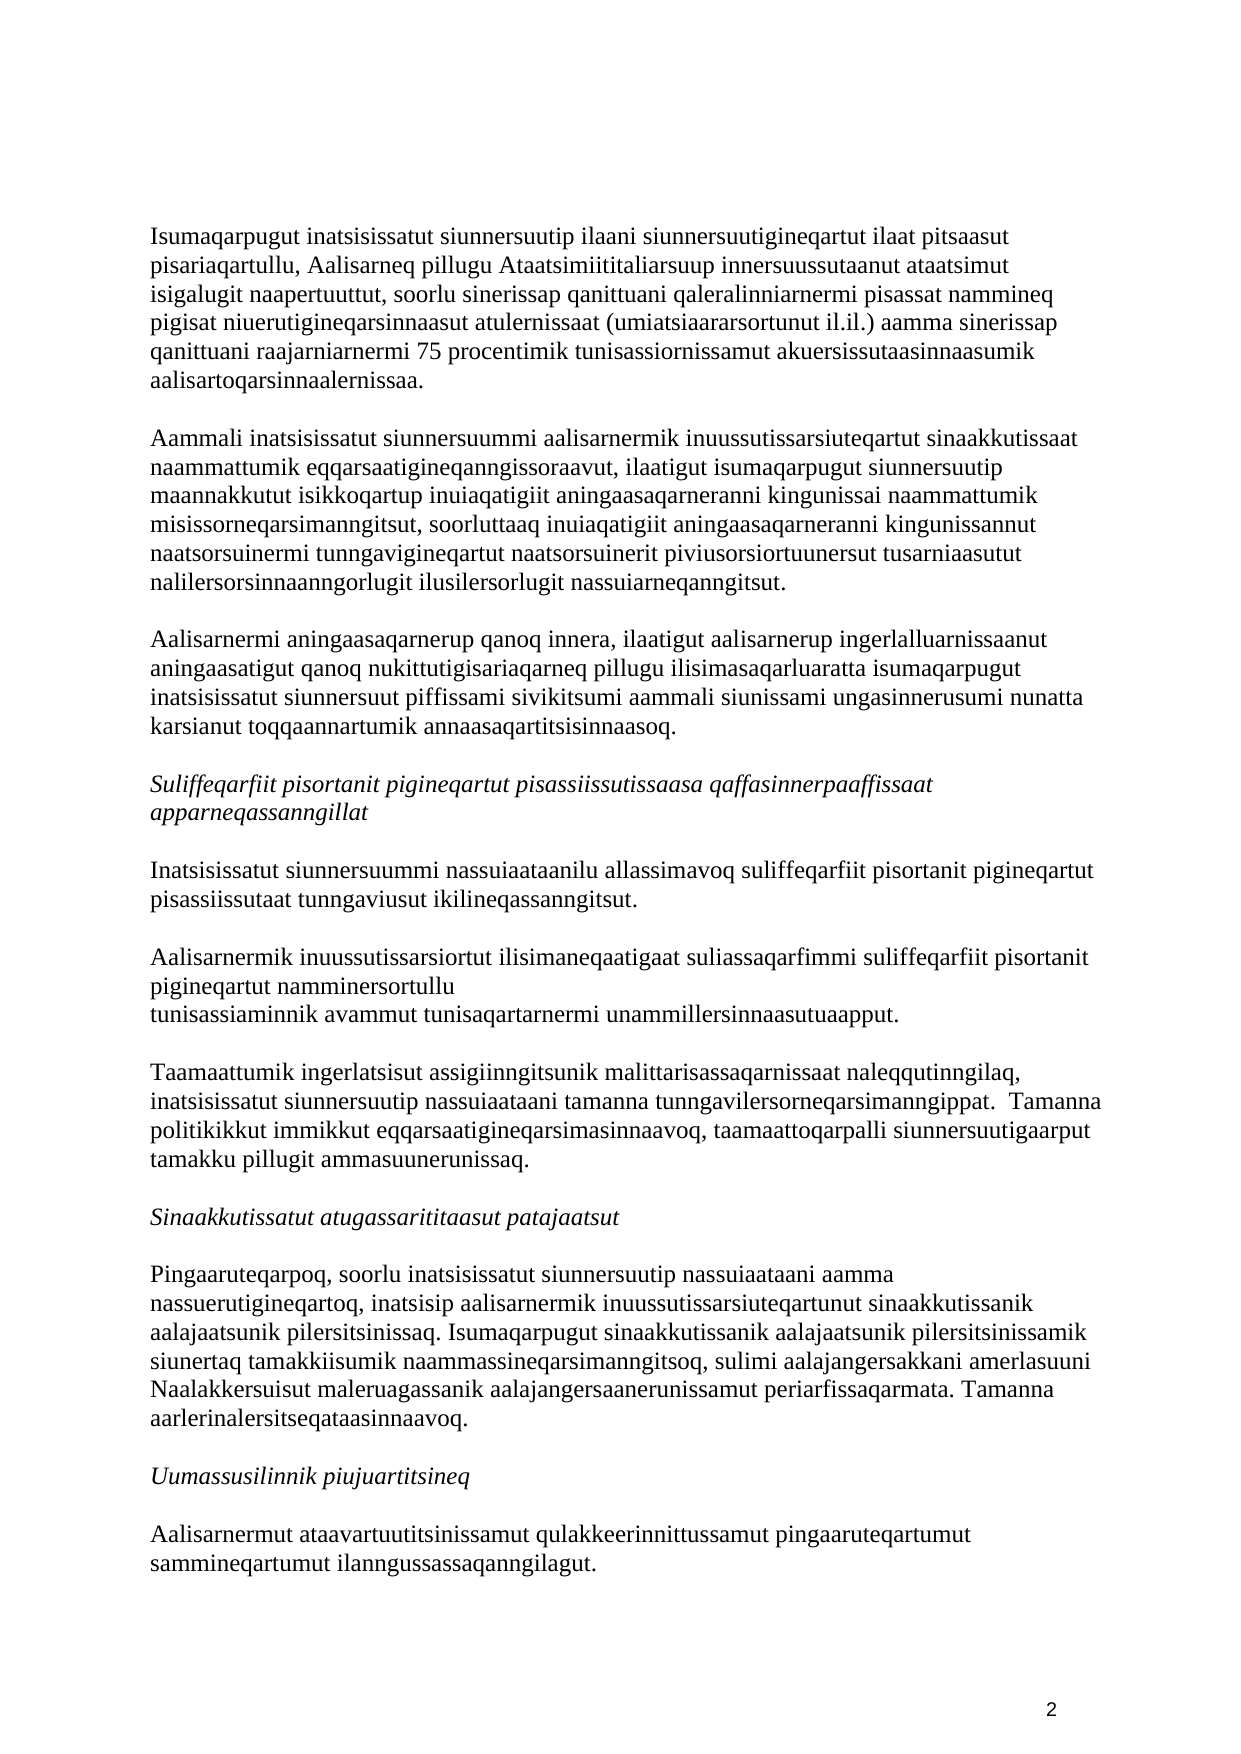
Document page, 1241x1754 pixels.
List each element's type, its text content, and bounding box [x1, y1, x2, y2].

text Taamaattumik ingerlatsisut assigiinngitsunik malittarisassaqarnissaat naleqqutinngilaq, inatsisissatut siunnersuutip nassuiaataani tamanna tunngavilersorneqarsimanngippat. Tamanna politikikkut immikkut eqqarsaatigineqarsimasinnaavoq, taamaattoqarpalli siunnersuutigaarput tamakku pillugit ammasuunerunissaq. [150, 1057, 1107, 1172]
text Pingaaruteqarpoq, soorlu inatsisissatut siunnersuutip nassuiaataani aamma nassuerutigineqartoq, inatsisip aalisarnermik inuussutissarsiuteqartunut sinaakkutissanik aalajaatsunik pilersitsinissaq. Isumaqarpugut sinaakkutissanik aalajaatsunik pilersitsinissamik siunertaq tamakkiisumik naammassineqarsimanngitsoq, sulimi aalajangersakkani amerlasuuni Naalakkersuisut maleruagassanik aalajangersaanerunissamut periarfissaqarmata. Tamanna aarlerinalersitseqataasinnaavoq. [150, 1259, 1107, 1432]
text Sinaakkutissatut atugassarititaasut patajaatsut [150, 1202, 1107, 1230]
text Isumaqarpugut inatsisissatut siunnersuutip ilaani siunnersuutigineqartut ilaat pitsaasut pisariaqartullu, Aalisarneq pillugu Ataatsimiititaliarsuup innersuussutaanut ataatsimut isigalugit naapertuuttut, soorlu sinerissap qanittuani qaleralinniarnermi pisassat nammineq pigisat niuerutigineqarsinnaasut atulernissaat (umiatsiaararsortunut il.il.) aamma sinerissap qanittuani raajarniarnermi 75 procentimik tunisassiornissamut akuersissutaasinnaasumik aalisartoqarsinnaalernissaa. [150, 221, 1107, 394]
text Uumassusilinnik piujuartitsineq [150, 1461, 1107, 1490]
text Aalisarnermi aningaasaqarnerup qanoq innera, ilaatigut aalisarnerup ingerlalluarnissaanut aningaasatigut qanoq nukittutigisariaqarneq pillugu ilisimasaqarluaratta isumaqarpugut inatsisissatut siunnersuut piffissami sivikitsumi aammali siunissami ungasinnerusumi nunatta karsianut toqqaannartumik annaasaqartitsisinnaasoq. [150, 624, 1107, 739]
text Aalisarnermut ataavartuutitsinissamut qulakkeerinnittussamut pingaaruteqartumut sammineqartumut ilanngussassaqanngilagut. [150, 1519, 1107, 1577]
text Aalisarnermik inuussutissarsiortut ilisimaneqaatigaat suliassaqarfimmi suliffeqarfiit pisortanit pigineqartut namminersortullu tunisassiaminnik avammut tunisaqartarnermi unammillersinnaasutuaapput. [150, 942, 1107, 1028]
text Inatsisissatut siunnersuummi nassuiaataanilu allassimavoq suliffeqarfiit pisortanit pigineqartut pisassiissutaat tunngaviusut ikilineqassanngitsut. [150, 855, 1107, 913]
text Aammali inatsisissatut siunnersuummi aalisarnermik inuussutissarsiuteqartut sinaakkutissaat naammattumik eqqarsaatigineqanngissoraavut, ilaatigut isumaqarpugut siunnersuutip maannakkutut isikkoqartup inuiaqatigiit aningaasaqarneranni kingunissai naammattumik misissorneqarsimanngitsut, soorluttaaq inuiaqatigiit aningaasaqarneranni kingunissannut naatsorsuinermi tunngavigineqartut naatsorsuinerit piviusorsiortuunersut tusarniaasutut nalilersorsinnaanngorlugit ilusilersorlugit nassuiarneqanngitsut. [150, 423, 1107, 595]
text Suliffeqarfiit pisortanit pigineqartut pisassiissutissaasa qaffasinnerpaaffissaat apparneqassanngillat [150, 769, 1107, 826]
